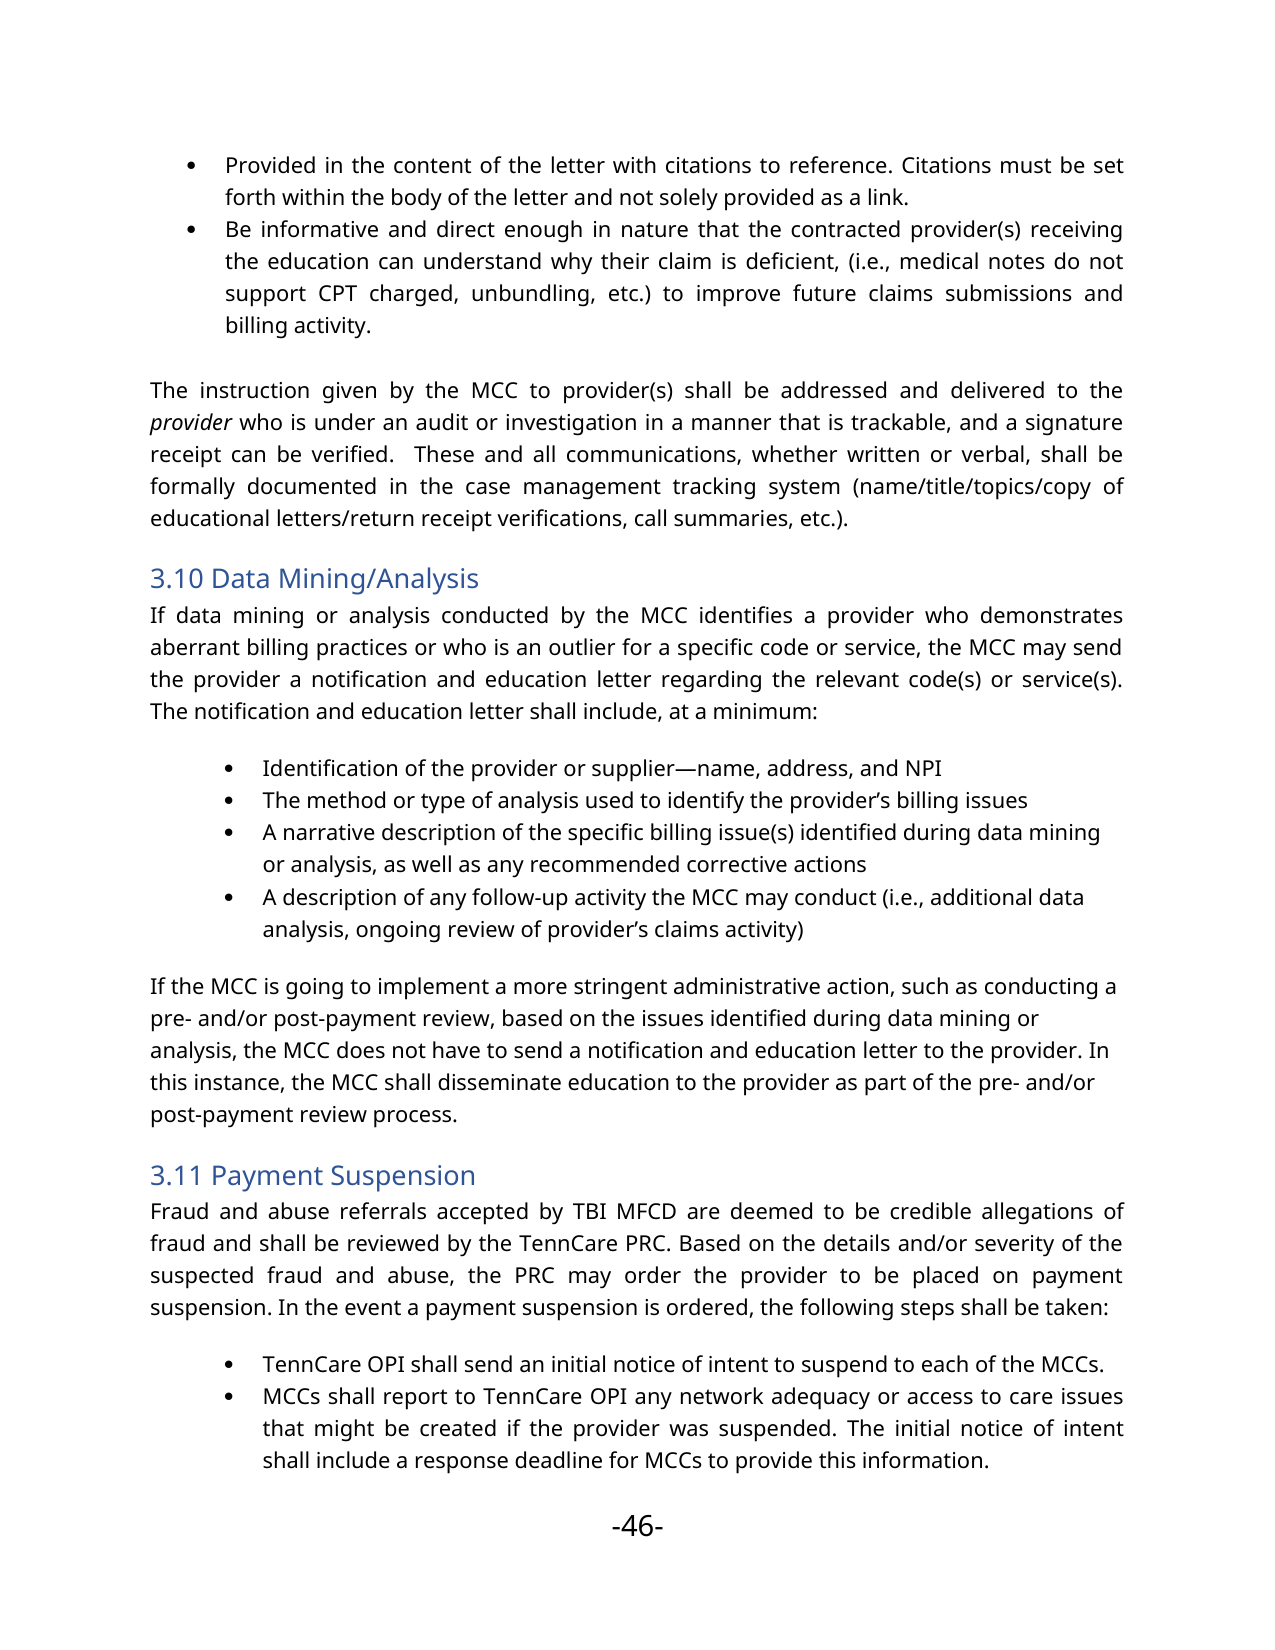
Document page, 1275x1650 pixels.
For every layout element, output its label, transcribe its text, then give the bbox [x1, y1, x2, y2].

list A narrative description of the specific billing issue(s) identified during data mining or analysis, as well as any recommended corrective actions [225, 817, 1125, 879]
subtitle 3.10 Data Mining/Analysis [150, 560, 1125, 597]
text If the MCC is going to implement a more stringent administrative action, such as conducting a pre- and/or post-payment review, based on the issues identified during data mining or analysis, the MCC does not have to send a notification and education letter to the provider. In this instance, the MCC shall disseminate education to the provider as part of the pre- and/or post-payment review process. [150, 971, 1125, 1129]
list TennCare OPI shall send an initial notice of intent to suspend to each of the MCCs. [225, 1349, 1125, 1379]
list Identification of the provider or supplier—name, address, and NPI [225, 753, 1125, 783]
text Fraud and abuse referrals accepted by TBI MFCD are deemed to be credible allegations of fraud and shall be reviewed by the TennCare PRC. Based on the details and/or severity of the suspected fraud and abuse, the PRC may order the provider to be placed on payment suspension. In the event a payment suspension is ordered, the following steps shall be taken: [150, 1196, 1125, 1322]
text If data mining or analysis conducted by the MCC identifies a provider who demonstrates aberrant billing practices or who is an outlier for a specific code or service, the MCC may send the provider a notification and education letter regarding the relevant code(s) or service(s). The notification and education letter shall include, at a minimum: [150, 600, 1125, 726]
list MCCs shall report to TennCare OPI any network adequacy or access to care issues that might be created if the provider was suspended. The initial notice of intent shall include a response deadline for MCCs to provide this information. [225, 1381, 1125, 1475]
list Be informative and direct enough in nature that the contracted provider(s) receiving the education can understand why their claim is deficient, (i.e., medical notes do not support CPT charged, unbundling, etc.) to improve future claims submissions and billing activity. [187, 214, 1125, 340]
subtitle 3.11 Payment Suspension [150, 1156, 1125, 1193]
list Provided in the content of the letter with citations to reference. Citations must be set forth within the body of the letter and not solely provided as a link. [187, 150, 1125, 212]
list A description of any follow-up activity the MCC may conduct (i.e., additional data analysis, ongoing review of provider’s claims activity) [225, 881, 1125, 943]
list The method or type of analysis used to identify the provider’s billing issues [225, 785, 1125, 815]
list The instruction given by the MCC to provider(s) shall be addressed and delivered to the provider who is under an audit or investigation in a manner that is trackable, and a signature receipt can be verified. These and all communications, whether written or verbal, shall be formally documented in the case management tracking system (name/title/topics/copy of educational letters/return receipt verifications, call summaries, etc.). [150, 374, 1125, 533]
